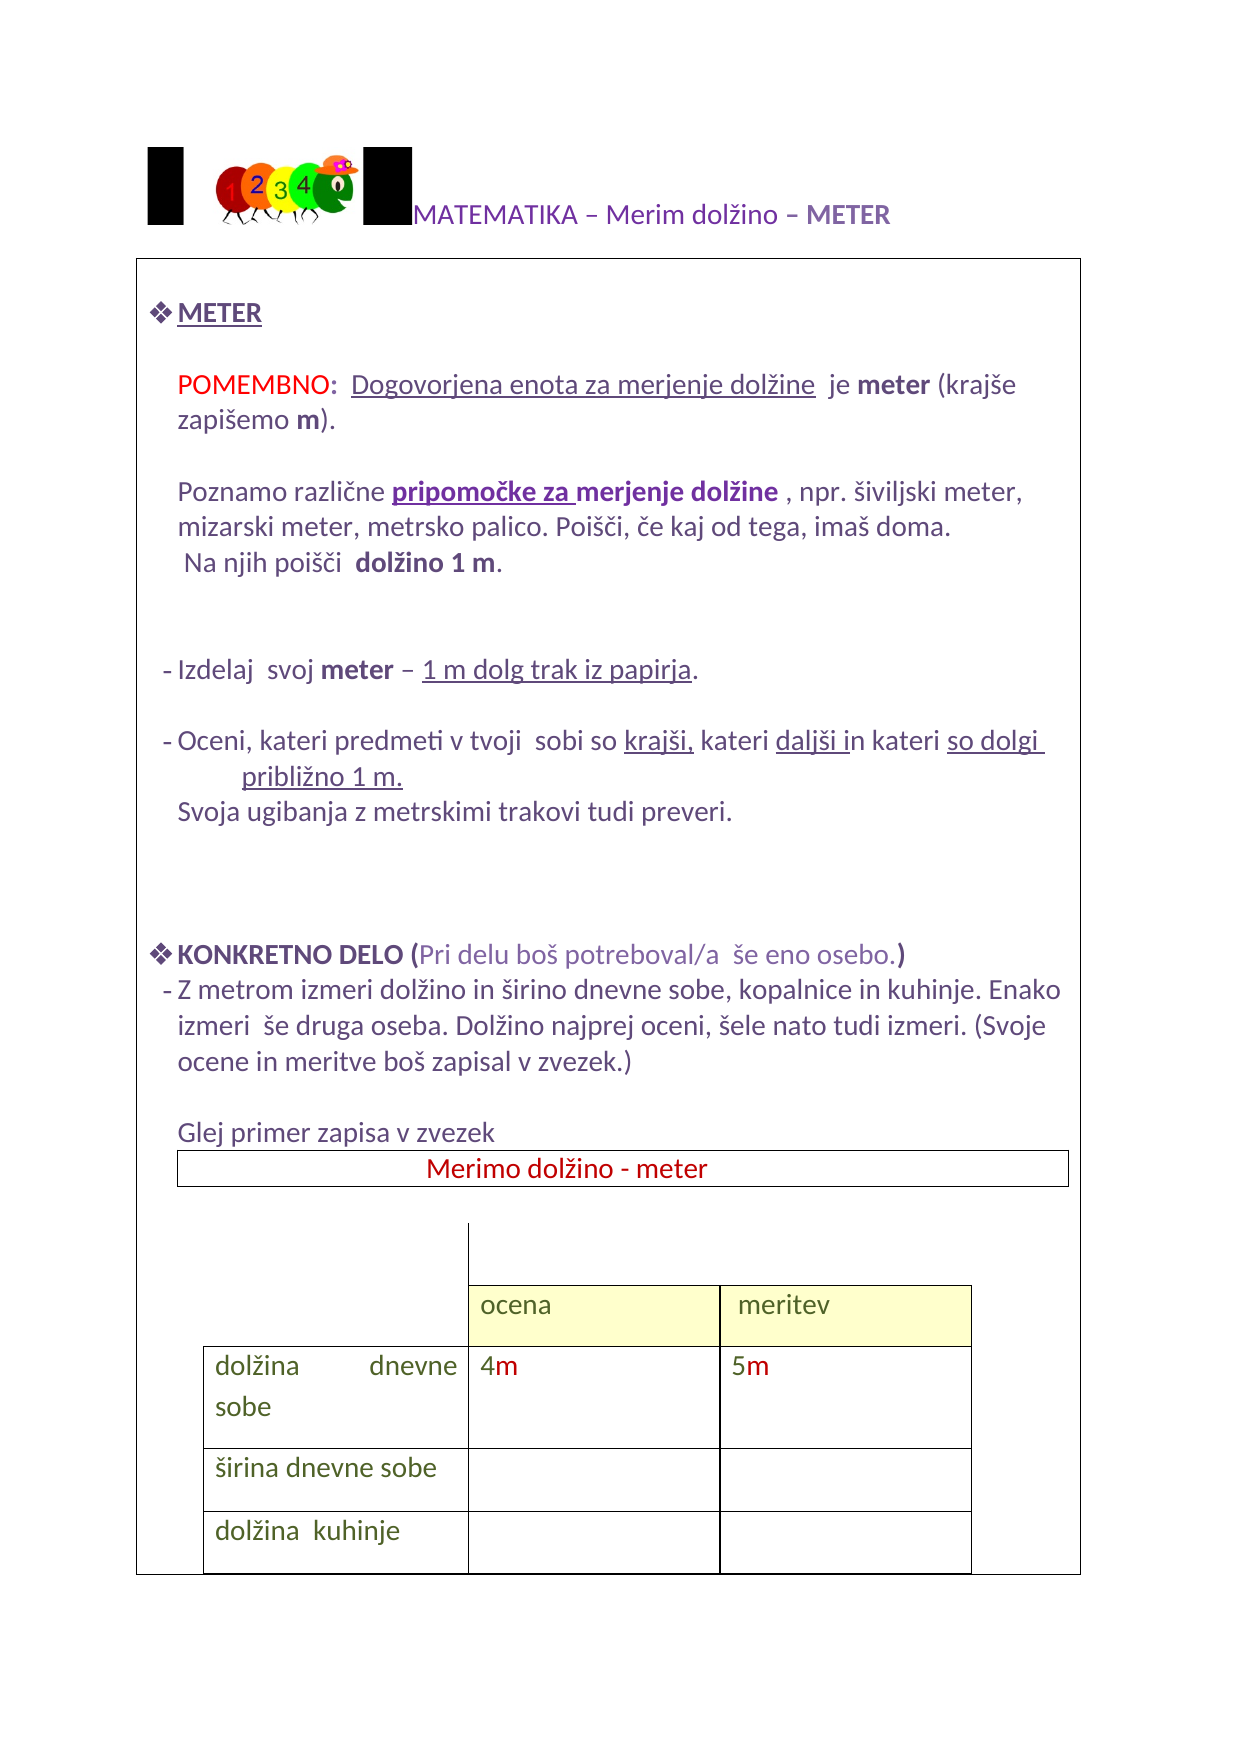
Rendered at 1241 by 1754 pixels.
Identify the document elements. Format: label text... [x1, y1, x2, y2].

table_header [137, 259, 1080, 1574]
picture [147, 147, 413, 225]
